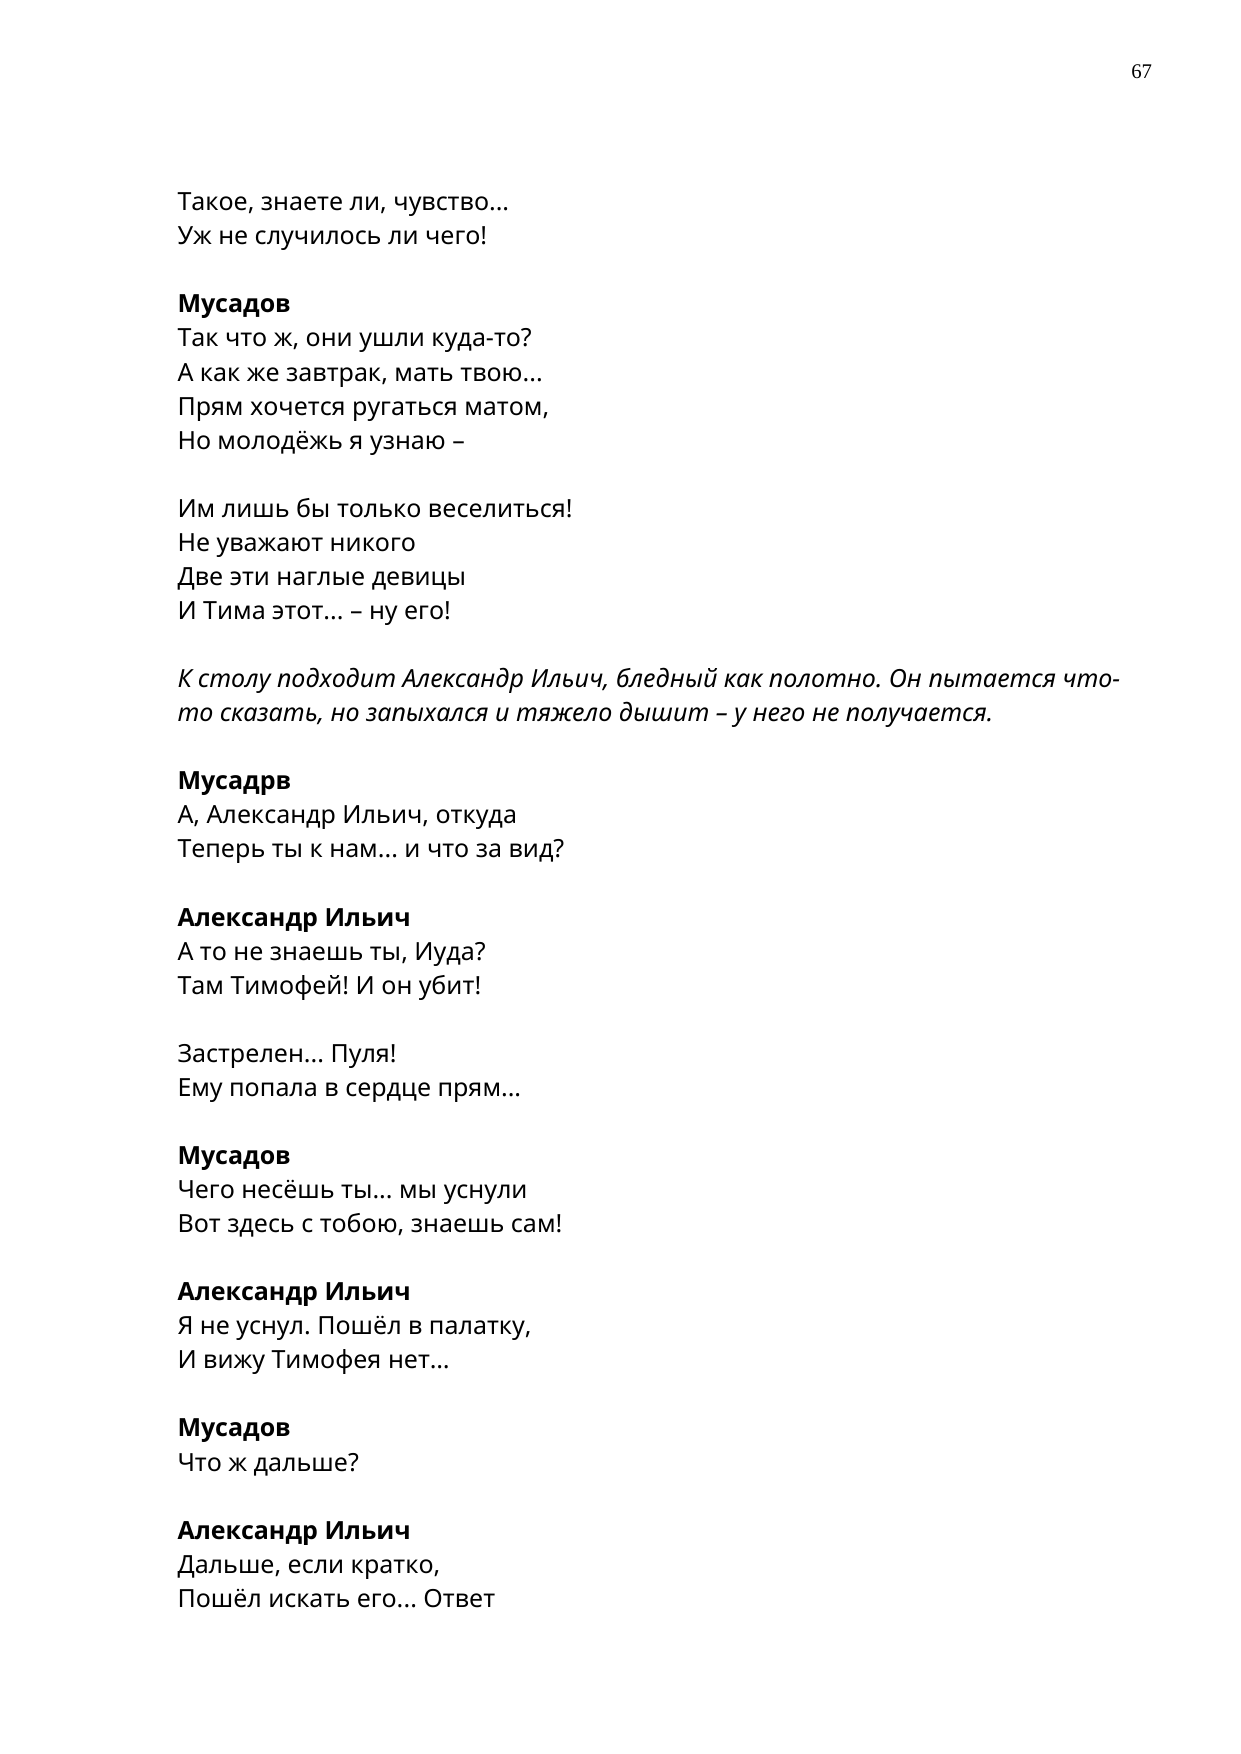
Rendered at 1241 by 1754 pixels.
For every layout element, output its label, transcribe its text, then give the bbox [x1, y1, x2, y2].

text Вот здесь с тобою, знаешь сам! [177, 1206, 1152, 1240]
text Мусадов [177, 1410, 1152, 1444]
text Я не уснул. Пошёл в палатку, [177, 1308, 1152, 1342]
text Но молодёжь я узнаю – [177, 422, 1152, 456]
text Не уважают никого [177, 524, 1152, 558]
text К столу подходит Александр Ильич, бледный как полотно. Он пытается что-то сказать, но запыхался и тяжело дышит – у него не получается. [177, 661, 1152, 729]
text Александр Ильич [177, 1512, 1152, 1546]
text Чего несёшь ты... мы уснули [177, 1172, 1152, 1206]
text Так что ж, они ушли куда-то? [177, 320, 1152, 354]
text Мусадрв [177, 763, 1152, 797]
text Александр Ильич [177, 1274, 1152, 1308]
text Что ж дальше? [177, 1444, 1152, 1478]
text А как же завтрак, мать твою... [177, 354, 1152, 388]
text Пошёл искать его... Ответ [177, 1580, 1152, 1614]
text Мусадов [177, 286, 1152, 320]
text Прям хочется ругаться матом, [177, 388, 1152, 422]
text Александр Ильич [177, 899, 1152, 933]
text И вижу Тимофея нет… [177, 1342, 1152, 1376]
text И Тима этот... – ну его! [177, 593, 1152, 627]
text Застрелен... Пуля! [177, 1035, 1152, 1069]
text Мусадов [177, 1138, 1152, 1172]
text Две эти наглые девицы [177, 558, 1152, 593]
text А, Александр Ильич, откуда [177, 797, 1152, 831]
text Им лишь бы только веселиться! [177, 490, 1152, 524]
text Там Тимофей! И он убит! [177, 967, 1152, 1001]
text Теперь ты к нам... и что за вид? [177, 831, 1152, 865]
text А то не знаешь ты, Иуда? [177, 933, 1152, 967]
text Уж не случилось ли чего! [177, 218, 1152, 252]
text Такое, знаете ли, чувство... [177, 184, 1152, 218]
text Ему попала в сердце прям... [177, 1069, 1152, 1103]
text Дальше, если кратко, [177, 1546, 1152, 1580]
